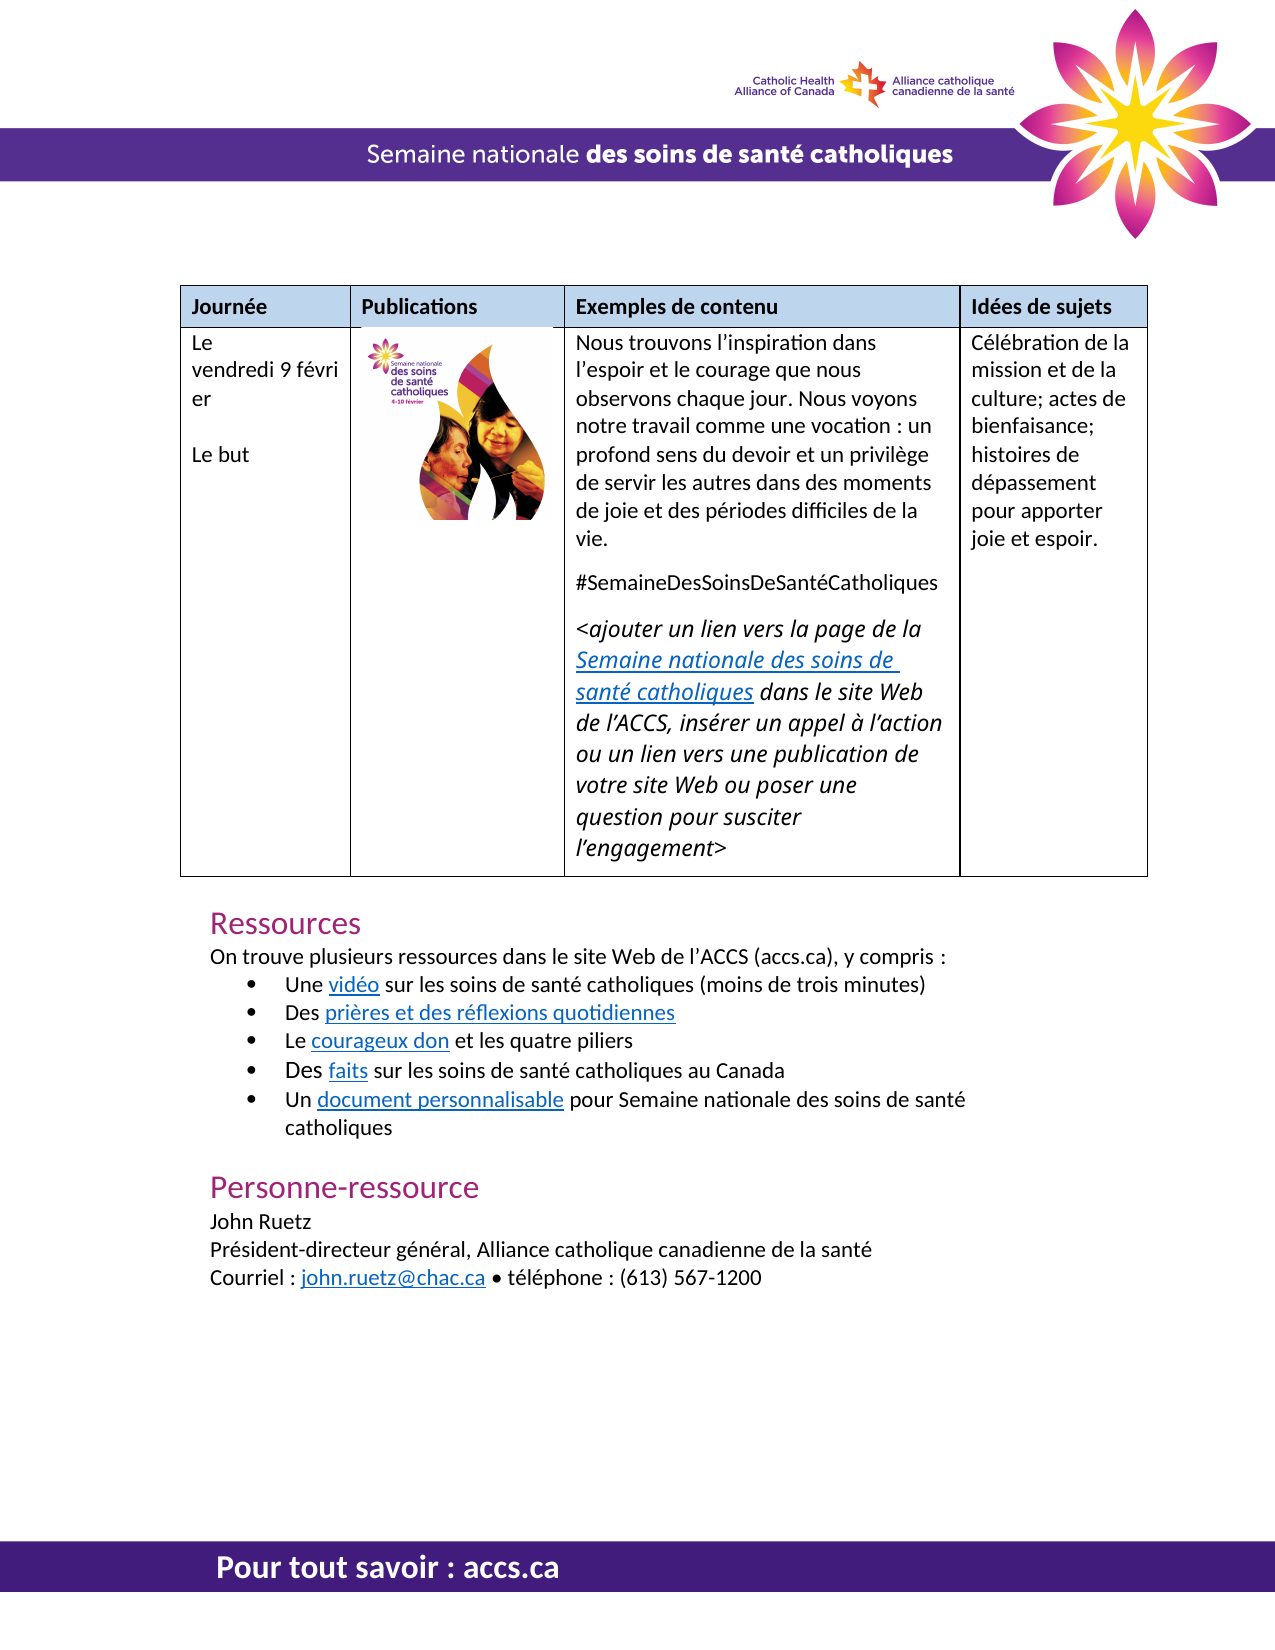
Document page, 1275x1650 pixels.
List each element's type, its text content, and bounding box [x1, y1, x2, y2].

list Une vidéo sur les soins de santé catholiques (moins de trois minutes) [247, 970, 1065, 998]
table_header Exemples de contenu [565, 286, 959, 327]
text On trouve plusieurs ressources dans le site Web de l’ACCS (accs.ca), y compris : [210, 942, 1065, 970]
table_cell Nous trouvons l’inspiration dans l’espoir et le courage que nous observons chaque jour. Nous voyons notre travail comme une vocation : un profond sens du devoir et un privilège de servir les autres dans des moments de joie et des périodes difficiles de la vie. #SemaineDesSoinsDeSantéCatholiques <ajouter un lien vers la page de la Semaine nationale des soins de santé catholiques dans le site Web de l’ACCS, insérer un appel à l’action ou un lien vers une publication de votre site Web ou poser une question pour susciter l’engagement> [565, 328, 959, 876]
picture [0, 0, 1275, 255]
table_header Idées de sujets [961, 286, 1147, 327]
table_header Publications [351, 286, 564, 327]
table_cell Le vendredi 9 février Le but [181, 328, 350, 876]
table_cell Célébration de la mission et de la culture; actes de bienfaisance; histoires de dépassement pour apporter joie et espoir. [961, 328, 1147, 876]
table_header Journée [181, 286, 350, 327]
text John Ruetz [210, 1207, 1065, 1235]
text Président-directeur général, Alliance catholique canadienne de la santé [210, 1235, 1065, 1263]
picture [361, 327, 554, 520]
table_cell [351, 328, 564, 876]
list Le courageux don et les quatre piliers [247, 1026, 1065, 1054]
text Personne-ressource [210, 1166, 1065, 1207]
text Ressources [210, 902, 1065, 942]
list Des faits sur les soins de santé catholiques au Canada [247, 1054, 1065, 1085]
list Un document personnalisable pour Semaine nationale des soins de santé catholiques [247, 1085, 1065, 1141]
text Courriel : john.ruetz@chac.ca • téléphone : (613) 567-1200 [210, 1263, 1065, 1291]
list Des prières et des réflexions quotidiennes [247, 998, 1065, 1026]
